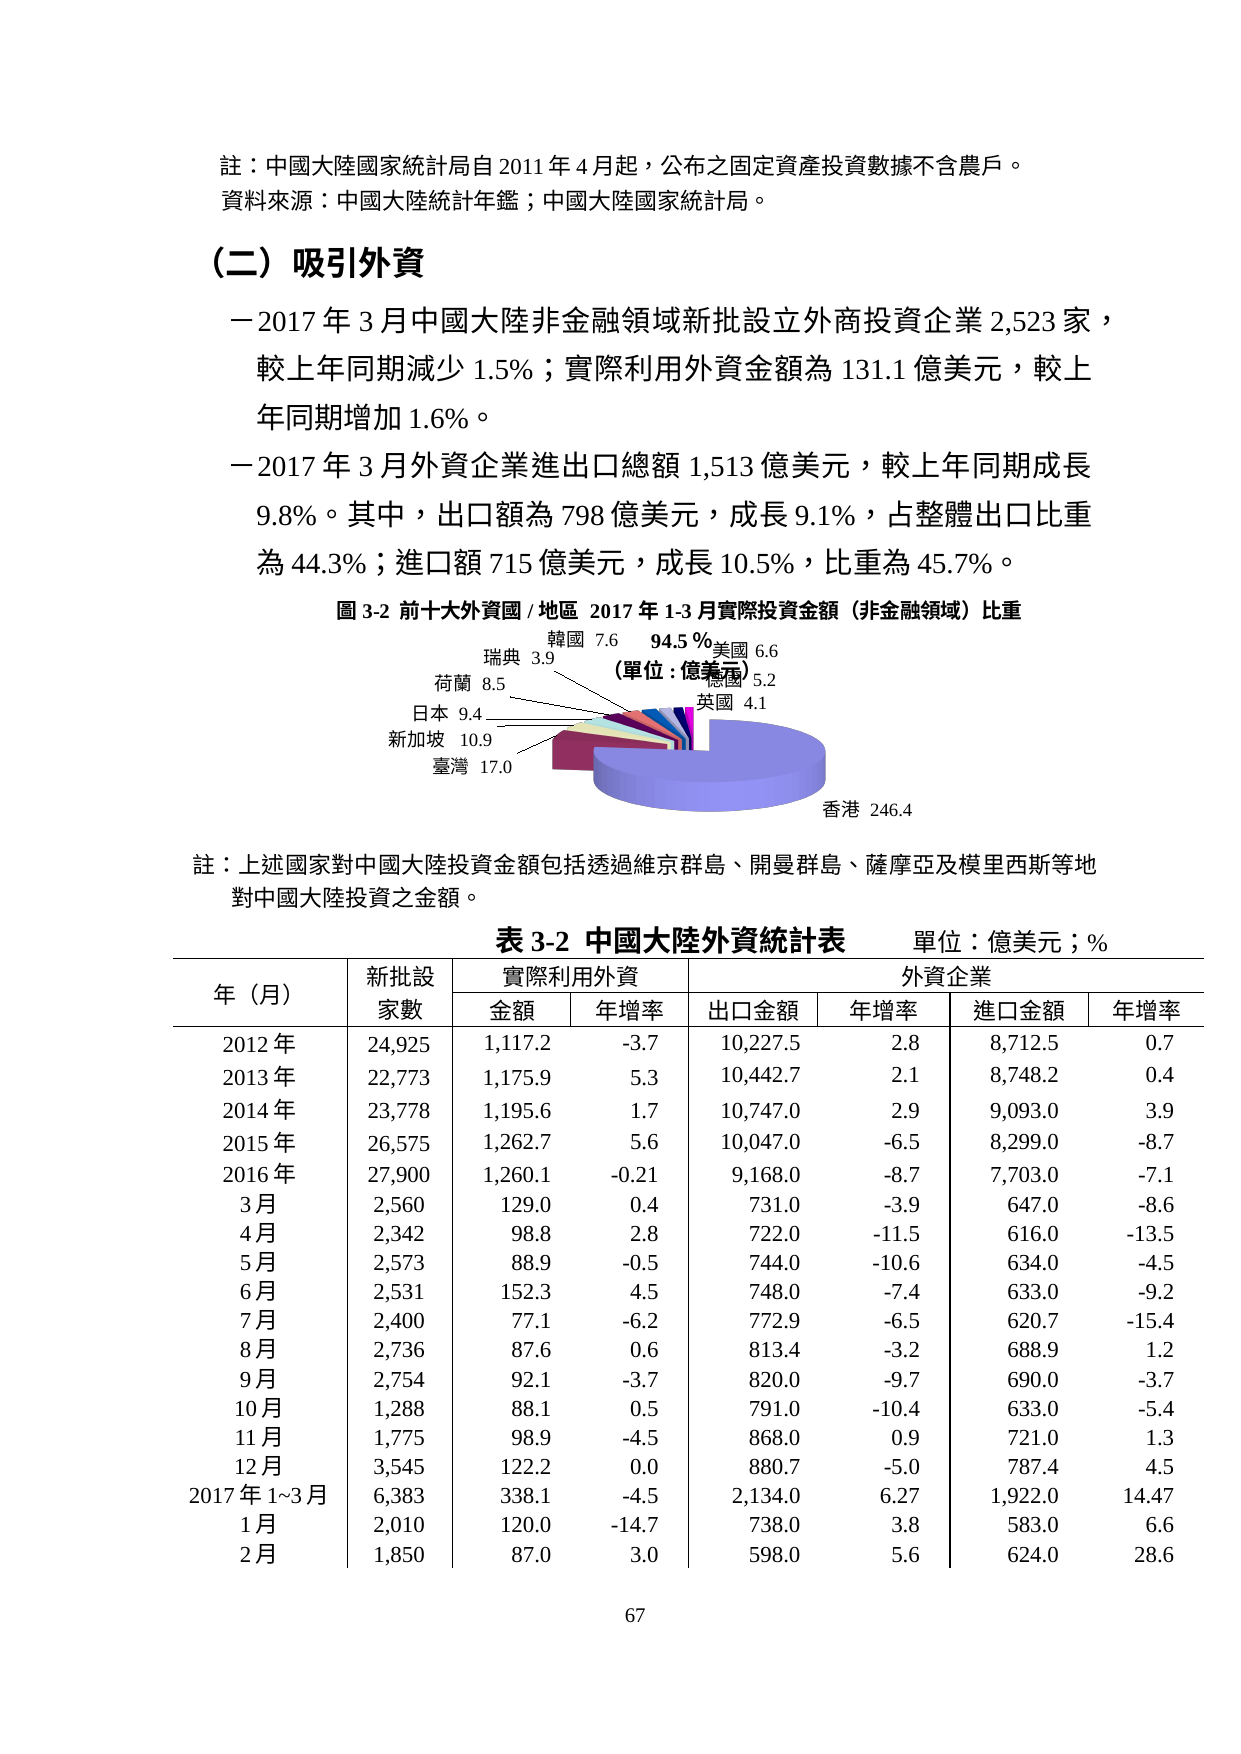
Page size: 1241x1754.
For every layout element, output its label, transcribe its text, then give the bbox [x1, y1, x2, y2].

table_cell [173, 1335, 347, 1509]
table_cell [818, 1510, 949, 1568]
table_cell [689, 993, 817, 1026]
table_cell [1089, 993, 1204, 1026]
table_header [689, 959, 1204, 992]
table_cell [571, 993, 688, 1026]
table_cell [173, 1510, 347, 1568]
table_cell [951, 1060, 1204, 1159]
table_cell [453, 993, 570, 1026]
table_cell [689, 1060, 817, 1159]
text 註：上述國家對中國大陸投資金額包括透過維京群島、開曼群島、薩摩亞及模里西斯等地對中國大陸投資之金額。 [192, 847, 1098, 913]
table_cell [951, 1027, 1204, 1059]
text 資料來源：中國大陸統計年鑑；中國大陸國家統計局。 [192, 181, 1078, 218]
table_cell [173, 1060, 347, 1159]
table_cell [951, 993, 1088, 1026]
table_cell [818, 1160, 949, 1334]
text （二）吸引外資 [192, 237, 1084, 285]
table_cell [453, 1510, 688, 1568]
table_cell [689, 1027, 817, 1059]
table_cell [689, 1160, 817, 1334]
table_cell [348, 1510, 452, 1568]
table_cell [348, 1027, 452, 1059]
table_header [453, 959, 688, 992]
text 表3-2 中國大陸外資統計表 單位：億美元；% [266, 926, 1107, 958]
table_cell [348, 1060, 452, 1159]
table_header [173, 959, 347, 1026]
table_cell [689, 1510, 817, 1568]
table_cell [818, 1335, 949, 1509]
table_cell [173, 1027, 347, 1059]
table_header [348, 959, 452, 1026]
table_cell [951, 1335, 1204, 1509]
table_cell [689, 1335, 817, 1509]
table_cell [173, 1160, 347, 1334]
text －2017年3月外資企業進出口總額1,513億美元，較上年同期成長9.8%。其中，出口額為798億美元，成長9.1%，占整體出口比重為44.3%；進口額715億美元，成長10.5%，比重為45.7%。 [227, 443, 1093, 582]
text 註：中國大陸國家統計局自2011年4月起，公布之固定資產投資數據不含農戶。 [173, 148, 1093, 181]
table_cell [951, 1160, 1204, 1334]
text －2017年3月中國大陸非金融領域新批設立外商投資企業2,523家，較上年同期減少1.5%；實際利用外資金額為131.1億美元，較上年同期增加1.6%。 [227, 297, 1093, 437]
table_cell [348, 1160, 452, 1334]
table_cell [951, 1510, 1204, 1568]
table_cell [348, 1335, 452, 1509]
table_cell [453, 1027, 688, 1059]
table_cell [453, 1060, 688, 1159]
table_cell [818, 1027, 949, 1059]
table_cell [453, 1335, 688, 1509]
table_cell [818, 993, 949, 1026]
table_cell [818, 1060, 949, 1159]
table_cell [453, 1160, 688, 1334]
